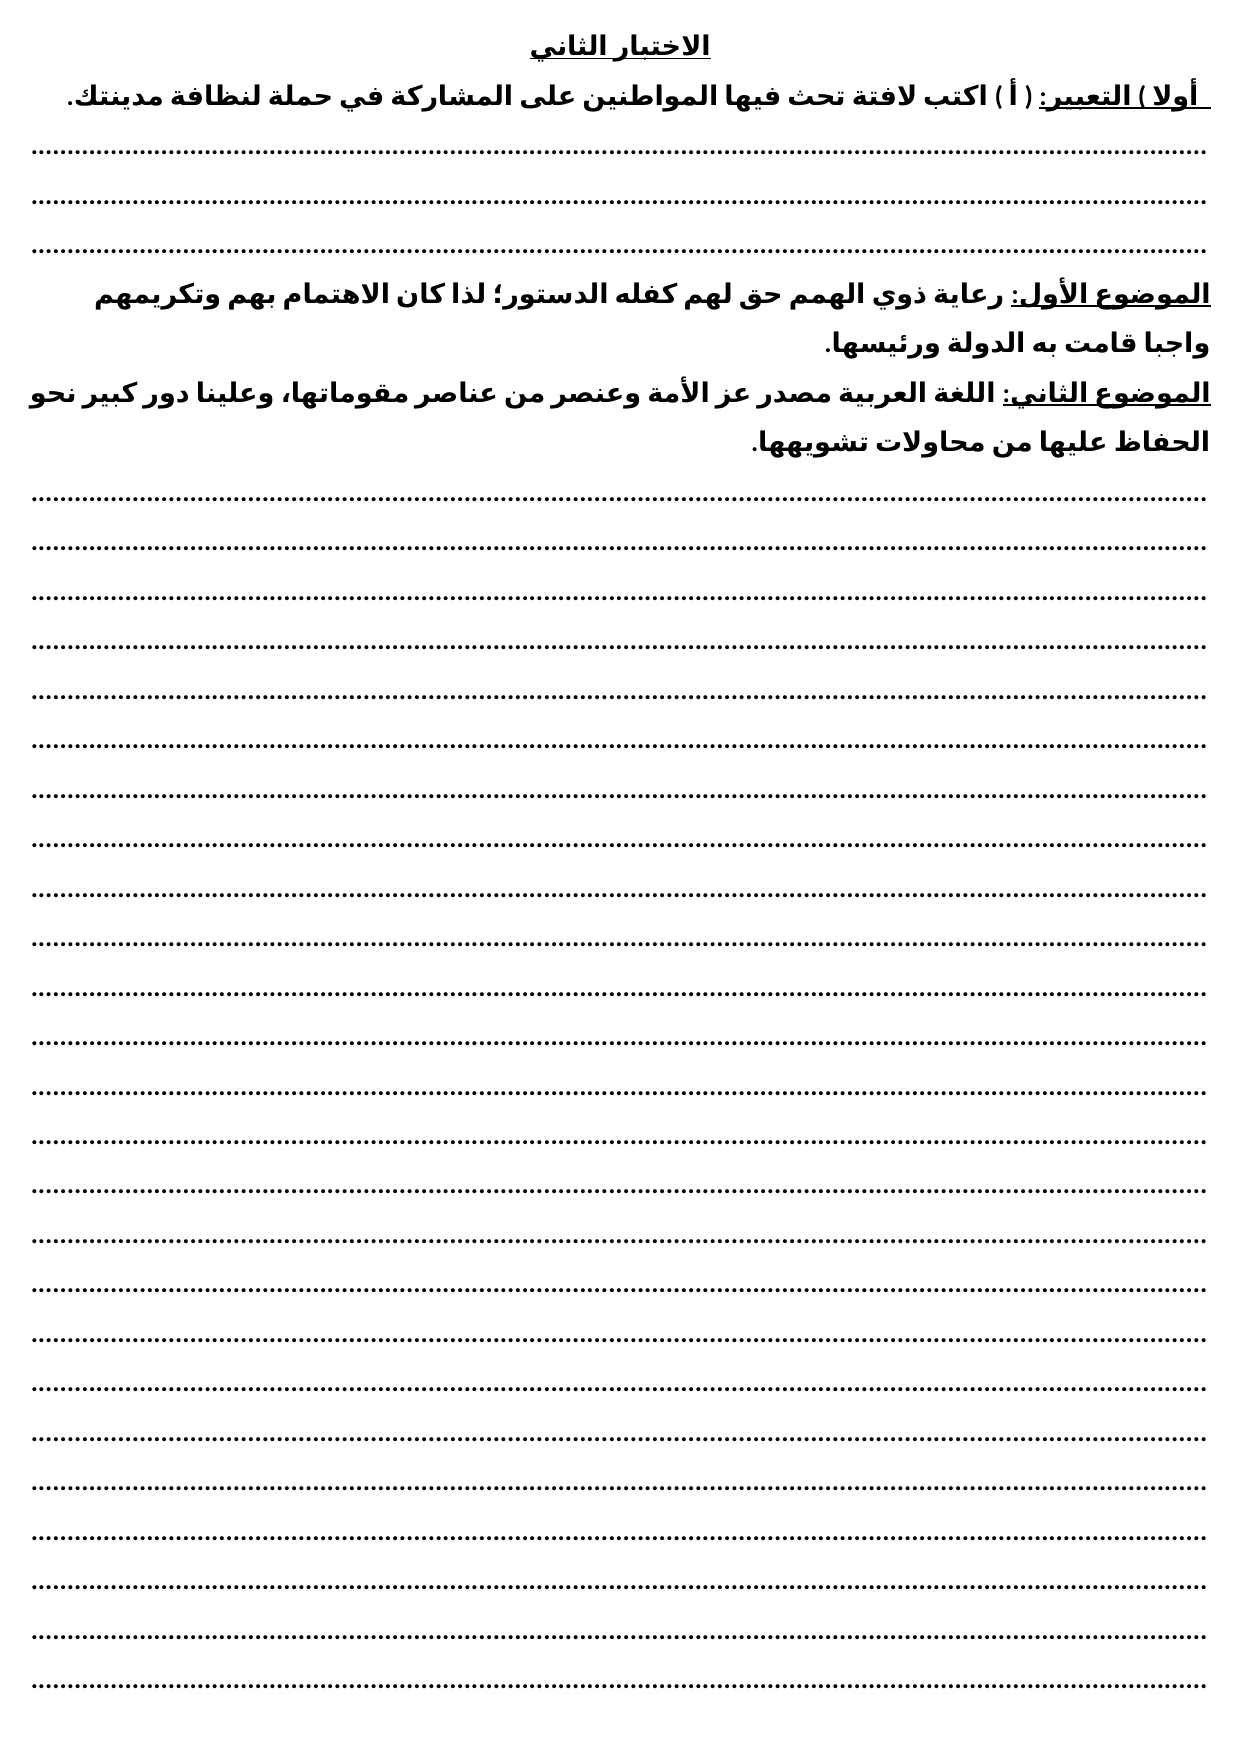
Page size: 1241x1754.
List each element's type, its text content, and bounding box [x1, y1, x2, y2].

text ......................................................................................................................................................................................................................................................................................................................................................................................................................................................................................................... [29, 920, 1211, 1052]
text الموضوع الأول: رعاية ذوي الهمم حق لهم كفله الدستور؛ لذا كان الاهتمام بهم وتكريمهم واجبا قامت به الدولة ورئيسها. [29, 277, 1211, 359]
text ......................................................................................................................................................................................................................................................................................................................................................................................................................................................................................................... [29, 128, 1211, 261]
text ......................................................................................................................................................................................................................................................................................................................................................................................................................................................................................................... [29, 772, 1211, 904]
text ......................................................................................................................................................................................................................................................................................................................................................................................................................................................................................................... [29, 1069, 1211, 1201]
text ......................................................................................................................................................................................................................................................................................................................................................................................................................................................................................................... [29, 1366, 1211, 1497]
text ......................................................................................................................................................................................................................................................................................................................................................................................................................................................................................................... [29, 623, 1211, 755]
text الموضوع الثاني: اللغة العربية مصدر عز الأمة وعنصر من عناصر مقوماتها، وعلينا دور كبير نحو الحفاظ عليها من محاولات تشويهها. [29, 376, 1211, 458]
text أولا ) التعبير: ( أ ) اكتب لافتة تحث فيها المواطنين على المشاركة في حملة لنظافة مدينتك. [29, 79, 1211, 112]
text ...................................................................................................................................................................................................................................................................................................................................... ...................................................................................................................................................................................................................................................................................................................................... [29, 1514, 1211, 1695]
text ......................................................................................................................................................................................................................................................................................................................................................................................................................................................................................................... [29, 1217, 1211, 1349]
text الاختبار الثاني [29, 29, 1211, 63]
text ......................................................................................................................................................................................................................................................................................................................................................................................................................................................................................................... [29, 475, 1211, 607]
